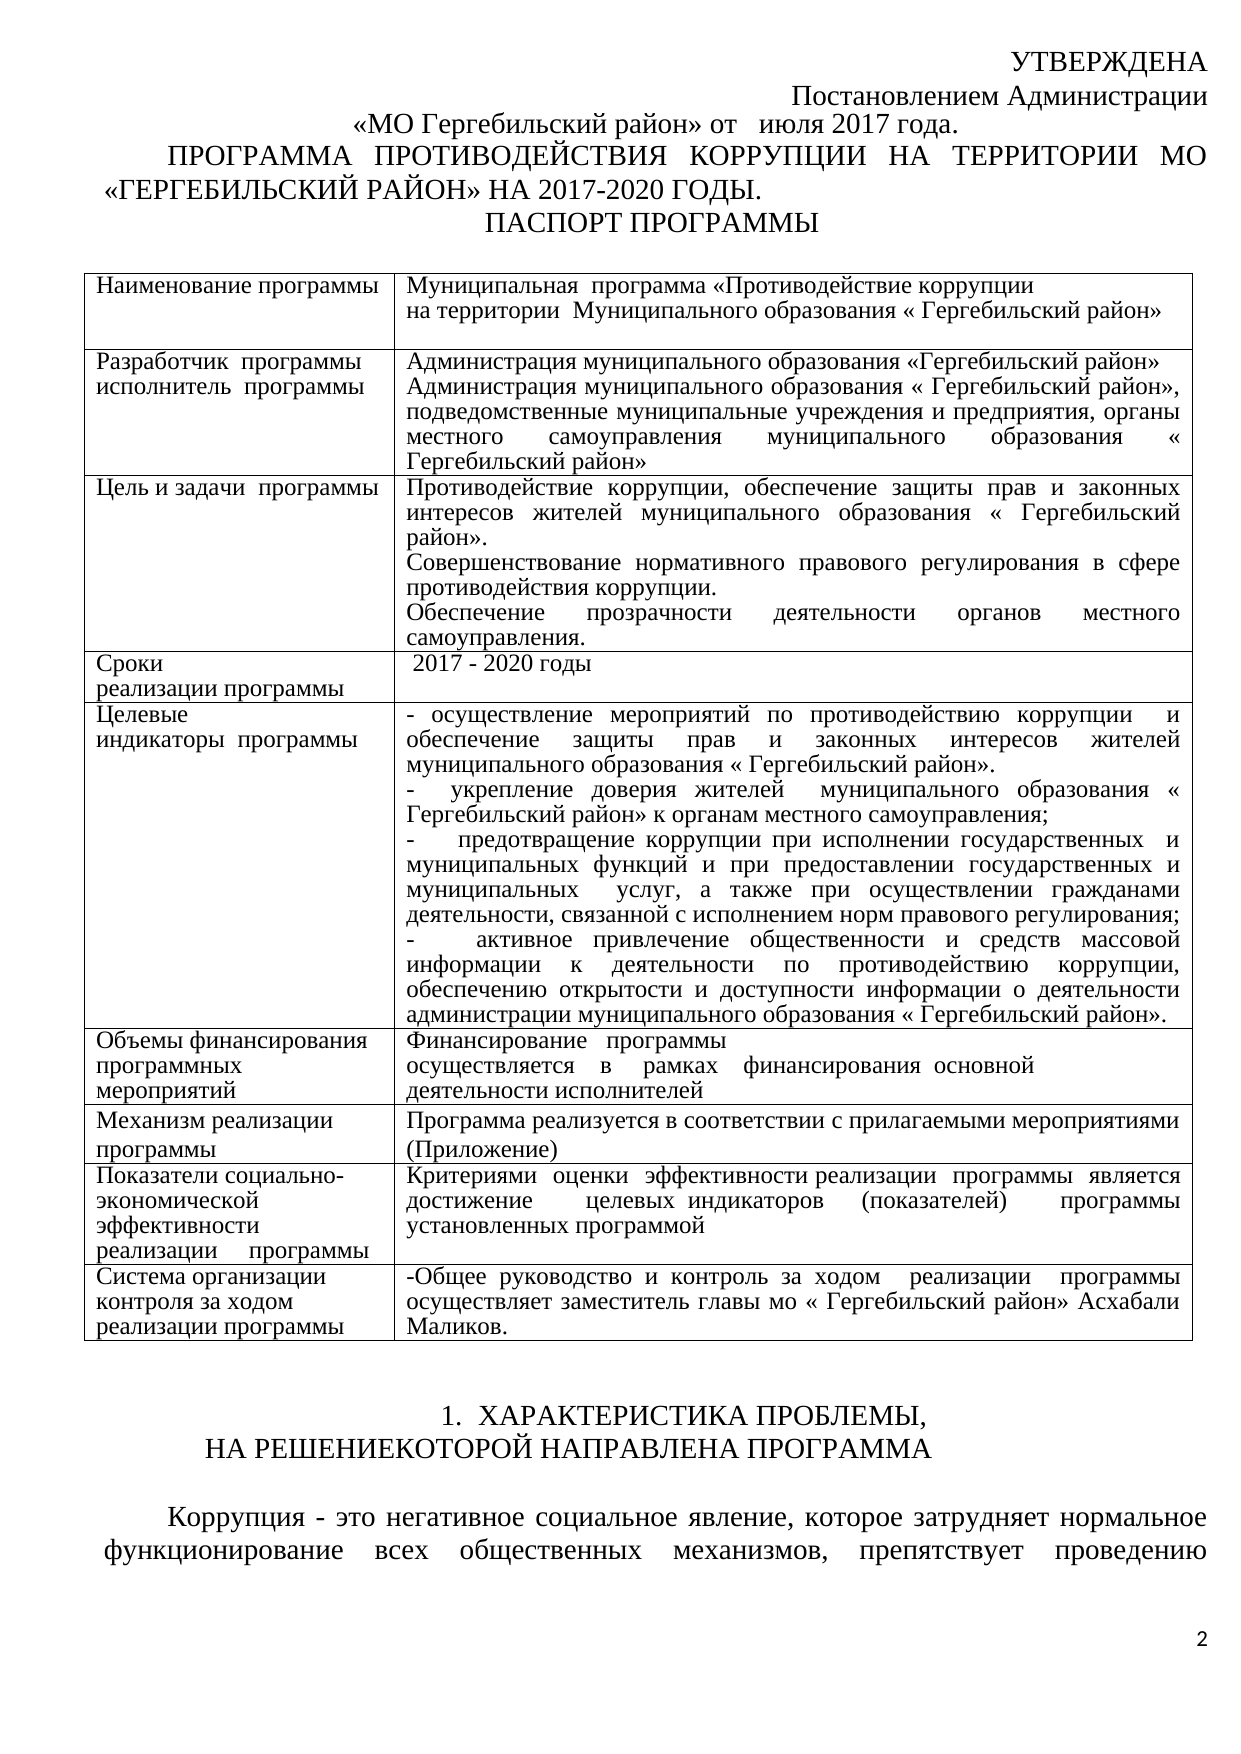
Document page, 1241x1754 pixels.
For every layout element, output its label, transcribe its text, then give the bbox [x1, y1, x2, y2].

text «МО Гергебильский район» от июля 2017 года. [103, 111, 1208, 138]
table_cell Механизм реализации программы [85, 1105, 394, 1162]
text ПРОГРАММА ПРОТИВОДЕЙСТВИЯ КОРРУПЦИИ НА ТЕРРИТОРИИ МО «ГЕРГЕБИЛЬСКИЙ РАЙОН» НА 2017-2020 ГОДЫ. [103, 138, 1208, 206]
text УТВЕРЖДЕНА [103, 44, 1208, 78]
table_cell -Общее руководство и контроль за ходом реализации программы осуществляет заместитель главы мо « Гергебильский район» Асхабали Маликов. [395, 1265, 1192, 1339]
table_cell Финансирование программы осуществляется в рамках финансирования основной деятельности исполнителей [395, 1029, 1192, 1104]
table_cell Программа реализуется в соответствии с прилагаемыми мероприятиями (Приложение) [395, 1105, 1192, 1162]
table_cell Система организации контроля за ходом реализации программы [85, 1265, 394, 1339]
table_cell - осуществление мероприятий по противодействию коррупции и обеспечение защиты прав и законных интересов жителей муниципального образования « Гергебильский район». - укрепление доверия жителей муниципального образования « Гергебильский район» к органам местного самоуправления; - предотвращение коррупции при исполнении государственных и муниципальных функций и при предоставлении государственных и муниципальных услуг, а также при осуществлении гражданами деятельности, связанной с исполнением норм правового регулирования; - активное привлечение общественности и средств массовой информации к деятельности по противодействию коррупции, обеспечению открытости и доступности информации о деятельности администрации муниципального образования « Гергебильский район». [395, 703, 1192, 1028]
text Постановлением Администрации [103, 78, 1208, 111]
table_cell Объемы финансирования программных мероприятий [85, 1029, 394, 1104]
table_header Наименование программы [85, 274, 394, 349]
list НА РЕШЕНИЕКОТОРОЙ НАПРАВЛЕНА ПРОГРАММА [197, 1432, 1208, 1465]
table_cell Критериями оценки эффективности реализации программы является достижение целевых индикаторов (показателей) программы установленных программой [395, 1164, 1192, 1263]
text ПАСПОРТ ПРОГРАММЫ [103, 206, 1208, 239]
table_cell 2017 - 2020 годы [395, 652, 1192, 702]
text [103, 1499, 1208, 1566]
table_cell Разработчик программы исполнитель программы [85, 350, 394, 475]
table_cell Показатели социально-экономической эффективности реализации программы [85, 1164, 394, 1263]
table_cell Противодействие коррупции, обеспечение защиты прав и законных интересов жителей муниципального образования « Гергебильский район». Совершенствование нормативного правового регулирования в сфере противодействия коррупции. Обеспечение прозрачности деятельности органов местного самоуправления. [395, 476, 1192, 651]
table_cell Цель и задачи программы [85, 476, 394, 651]
list ХАРАКТЕРИСТИКА ПРОБЛЕМЫ, [160, 1398, 1208, 1432]
table_header Муниципальная программа «Противодействие коррупции на территории Муниципального образования « Гергебильский район» [395, 274, 1192, 349]
table_cell Целевые индикаторы программы [85, 703, 394, 1028]
table_cell Сроки реализации программы [85, 652, 394, 702]
table_cell Администрация муниципального образования «Гергебильский район» Администрация муниципального образования « Гергебильский район», подведомственные муниципальные учреждения и предприятия, органы местного самоуправления муниципального образования « Гергебильский район» [395, 350, 1192, 475]
